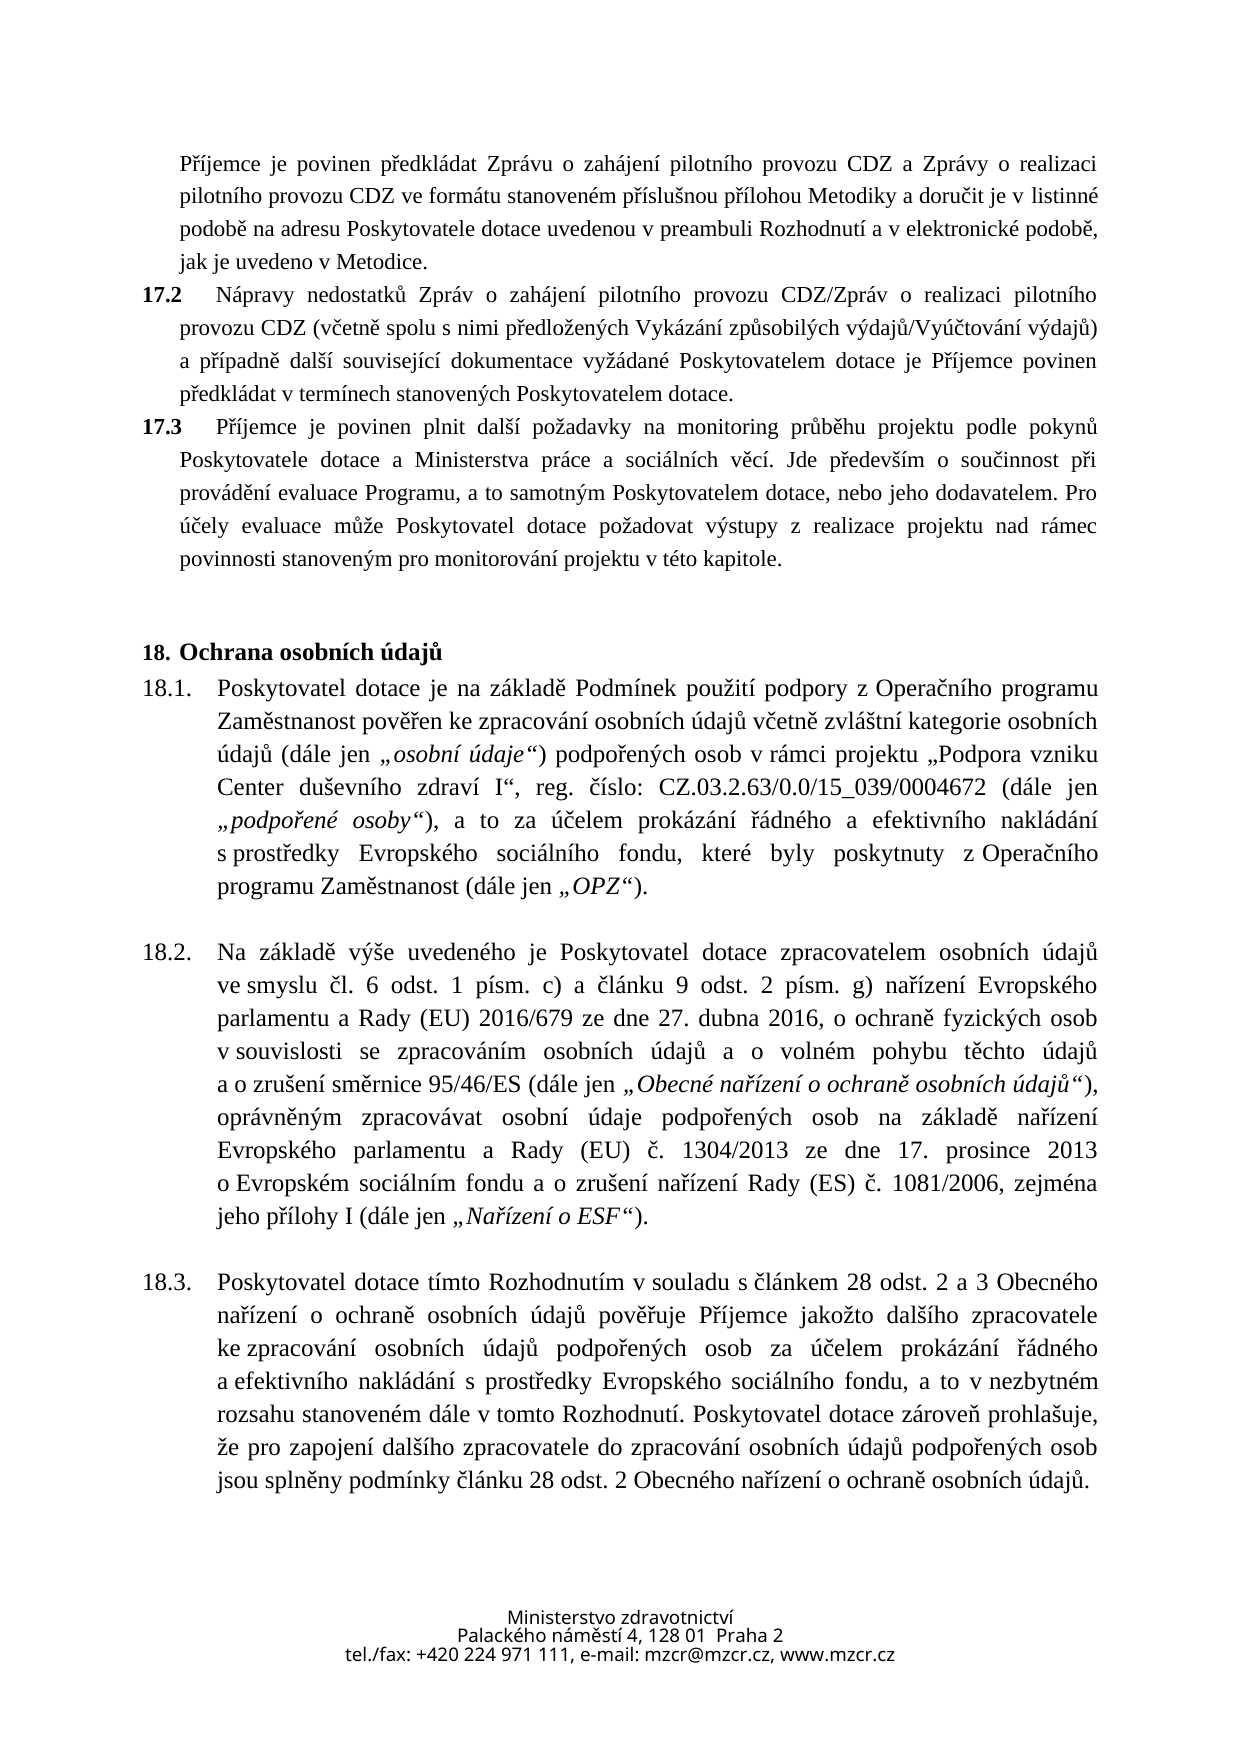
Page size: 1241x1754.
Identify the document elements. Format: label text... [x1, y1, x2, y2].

list Příjemce je povinen předkládat Zprávu o zahájení pilotního provozu CDZ a Zprávy o realizaci pilotního provozu CDZ ve formátu stanoveném příslušnou přílohou Metodiky a doručit je v listinné podobě na adresu Poskytovatele dotace uvedenou v preambuli Rozhodnutí a v elektronické podobě, jak je uvedeno v Metodice. [179, 150, 1098, 275]
list Příjemce je povinen plnit další požadavky na monitoring průběhu projektu podle pokynů Poskytovatele dotace a Ministerstva práce a sociálních věcí. Jde především o součinnost při provádění evaluace Programu, a to samotným Poskytovatelem dotace, nebo jeho dodavatelem. Pro účely evaluace může Poskytovatel dotace požadovat výstupy z realizace projektu nad rámec povinnosti stanoveným pro monitorování projektu v této kapitole. [142, 413, 1098, 571]
list Nápravy nedostatků Zpráv o zahájení pilotního provozu CDZ/Zpráv o realizaci pilotního provozu CDZ (včetně spolu s nimi předložených Vykázání způsobilých výdajů/Vyúčtování výdajů) a případně další související dokumentace vyžádané Poskytovatelem dotace je Příjemce povinen předkládat v termínech stanovených Poskytovatelem dotace. [142, 281, 1098, 406]
list Na základě výše uvedeného je Poskytovatel dotace zpracovatelem osobních údajů ve smyslu čl. 6 odst. 1 písm. c) a článku 9 odst. 2 písm. g) nařízení Evropského parlamentu a Rady (EU) 2016/679 ze dne 27. dubna 2016, o ochraně fyzických osob v souvislosti se zpracováním osobních údajů a o volném pohybu těchto údajů a o zrušení směrnice 95/46/ES (dále jen „Obecné nařízení o ochraně osobních údajů“), oprávněným zpracovávat osobní údaje podpořených osob na základě nařízení Evropského parlamentu a Rady (EU) č. 1304/2013 ze dne 17. prosince 2013 o Evropském sociálním fondu a o zrušení nařízení Rady (ES) č. 1081/2006, zejména jeho přílohy I (dále jen „Nařízení o ESF“). [142, 937, 1098, 1230]
subtitle Ochrana osobních údajů [142, 636, 1098, 667]
list Poskytovatel dotace tímto Rozhodnutím v souladu s článkem 28 odst. 2 a 3 Obecného nařízení o ochraně osobních údajů pověřuje Příjemce jakožto dalšího zpracovatele ke zpracování osobních údajů podpořených osob za účelem prokázání řádného a efektivního nakládání s prostředky Evropského sociálního fondu, a to v nezbytném rozsahu stanoveném dále v tomto Rozhodnutí. Poskytovatel dotace zároveň prohlašuje, že pro zapojení dalšího zpracovatele do zpracování osobních údajů podpořených osob jsou splněny podmínky článku 28 odst. 2 Obecného nařízení o ochraně osobních údajů. [142, 1267, 1098, 1494]
list Poskytovatel dotace je na základě Podmínek použití podpory z Operačního programu Zaměstnanost pověřen ke zpracování osobních údajů včetně zvláštní kategorie osobních údajů (dále jen „osobní údaje“) podpořených osob v rámci projektu „Podpora vzniku Center duševního zdraví I“, reg. číslo: CZ.03.2.63/0.0/15_039/0004672 (dále jen „podpořené osoby“), a to za účelem prokázání řádného a efektivního nakládání s prostředky Evropského sociálního fondu, které byly poskytnuty z Operačního programu Zaměstnanost (dále jen „OPZ“). [142, 673, 1098, 900]
